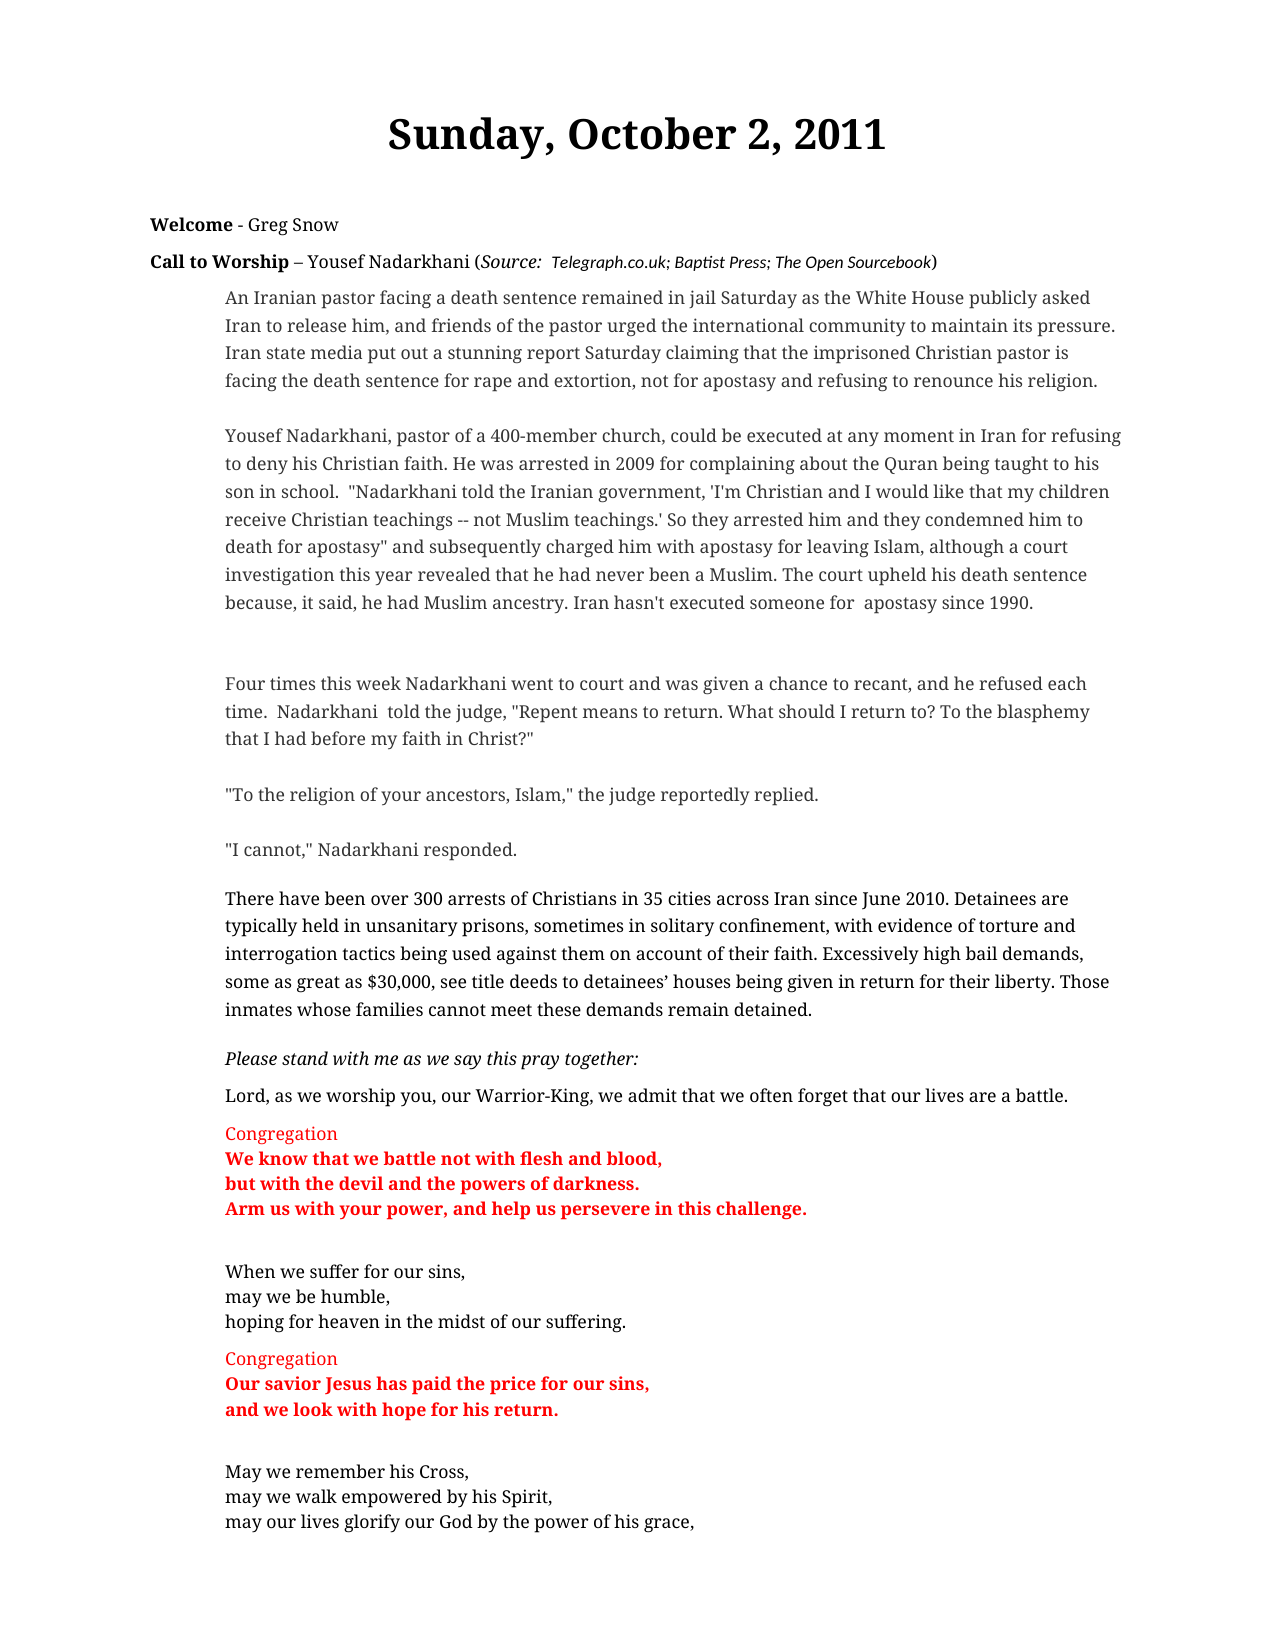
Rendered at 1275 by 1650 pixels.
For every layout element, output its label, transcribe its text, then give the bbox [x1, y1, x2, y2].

text An Iranian pastor facing a death sentence remained in jail Saturday as the White House publicly asked Iran to release him, and friends of the pastor urged the international community to maintain its pressure. Iran state media put out a stunning report Saturday claiming that the imprisoned Christian pastor is facing the death sentence for rape and extortion, not for apostasy and refusing to renounce his religion. Yousef Nadarkhani, pastor of a 400-member church, could be executed at any moment in Iran for refusing to deny his Christian faith. He was arrested in 2009 for complaining about the Quran being taught to his son in school. "Nadarkhani told the Iranian government, 'I'm Christian and I would like that my children receive Christian teachings -- not Muslim teachings.' So they arrested him and they condemned him to death for apostasy" and subsequently charged him with apostasy for leaving Islam, although a court investigation this year revealed that he had never been a Muslim. The court upheld his death sentence because, it said, he had Muslim ancestry. Iran hasn't executed someone for apostasy since 1990. [225, 285, 1125, 646]
text Congregation Our savior Jesus has paid the price for our sins, and we look with hope for his return. [225, 1346, 1125, 1446]
text Four times this week Nadarkhani went to court and was given a chance to recant, and he refused each time. Nadarkhani told the judge, "Repent means to return. What should I return to? To the blasphemy that I had before my faith in Christ?" "To the religion of your ancestors, Islam," the judge reportedly replied. "I cannot," Nadarkhani responded. [225, 671, 1125, 862]
text Sunday, October 2, 2011 [150, 105, 1125, 162]
text Lord, as we worship you, our Warrior-King, we admit that we often forget that our lives are a battle. [150, 1083, 1125, 1108]
text There have been over 300 arrests of Christians in 35 cities across Iran since June 2010. Detainees are typically held in unsanitary prisons, sometimes in solitary confinement, with evidence of torture and interrogation tactics being used against them on account of their faith. Excessively high bail demands, some as great as $30,000, see title deeds to detainees’ houses being given in return for their liberty. Those inmates whose families cannot meet these demands remain detained. [225, 886, 1125, 1021]
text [225, 1458, 1125, 1534]
text Congregation We know that we battle not with flesh and blood, but with the devil and the powers of darkness. Arm us with your power, and help us persevere in this challenge. [225, 1120, 1125, 1221]
text Please stand with me as we say this pray together: [150, 1046, 1125, 1071]
text Call to Worship – Yousef Nadarkhani (Source: Telegraph.co.uk; Baptist Press; The Open Sourcebook) [150, 248, 1125, 273]
text When we suffer for our sins, may we be humble, hoping for heaven in the midst of our suffering. [225, 1233, 1125, 1334]
text Welcome - Greg Snow [150, 211, 1125, 236]
